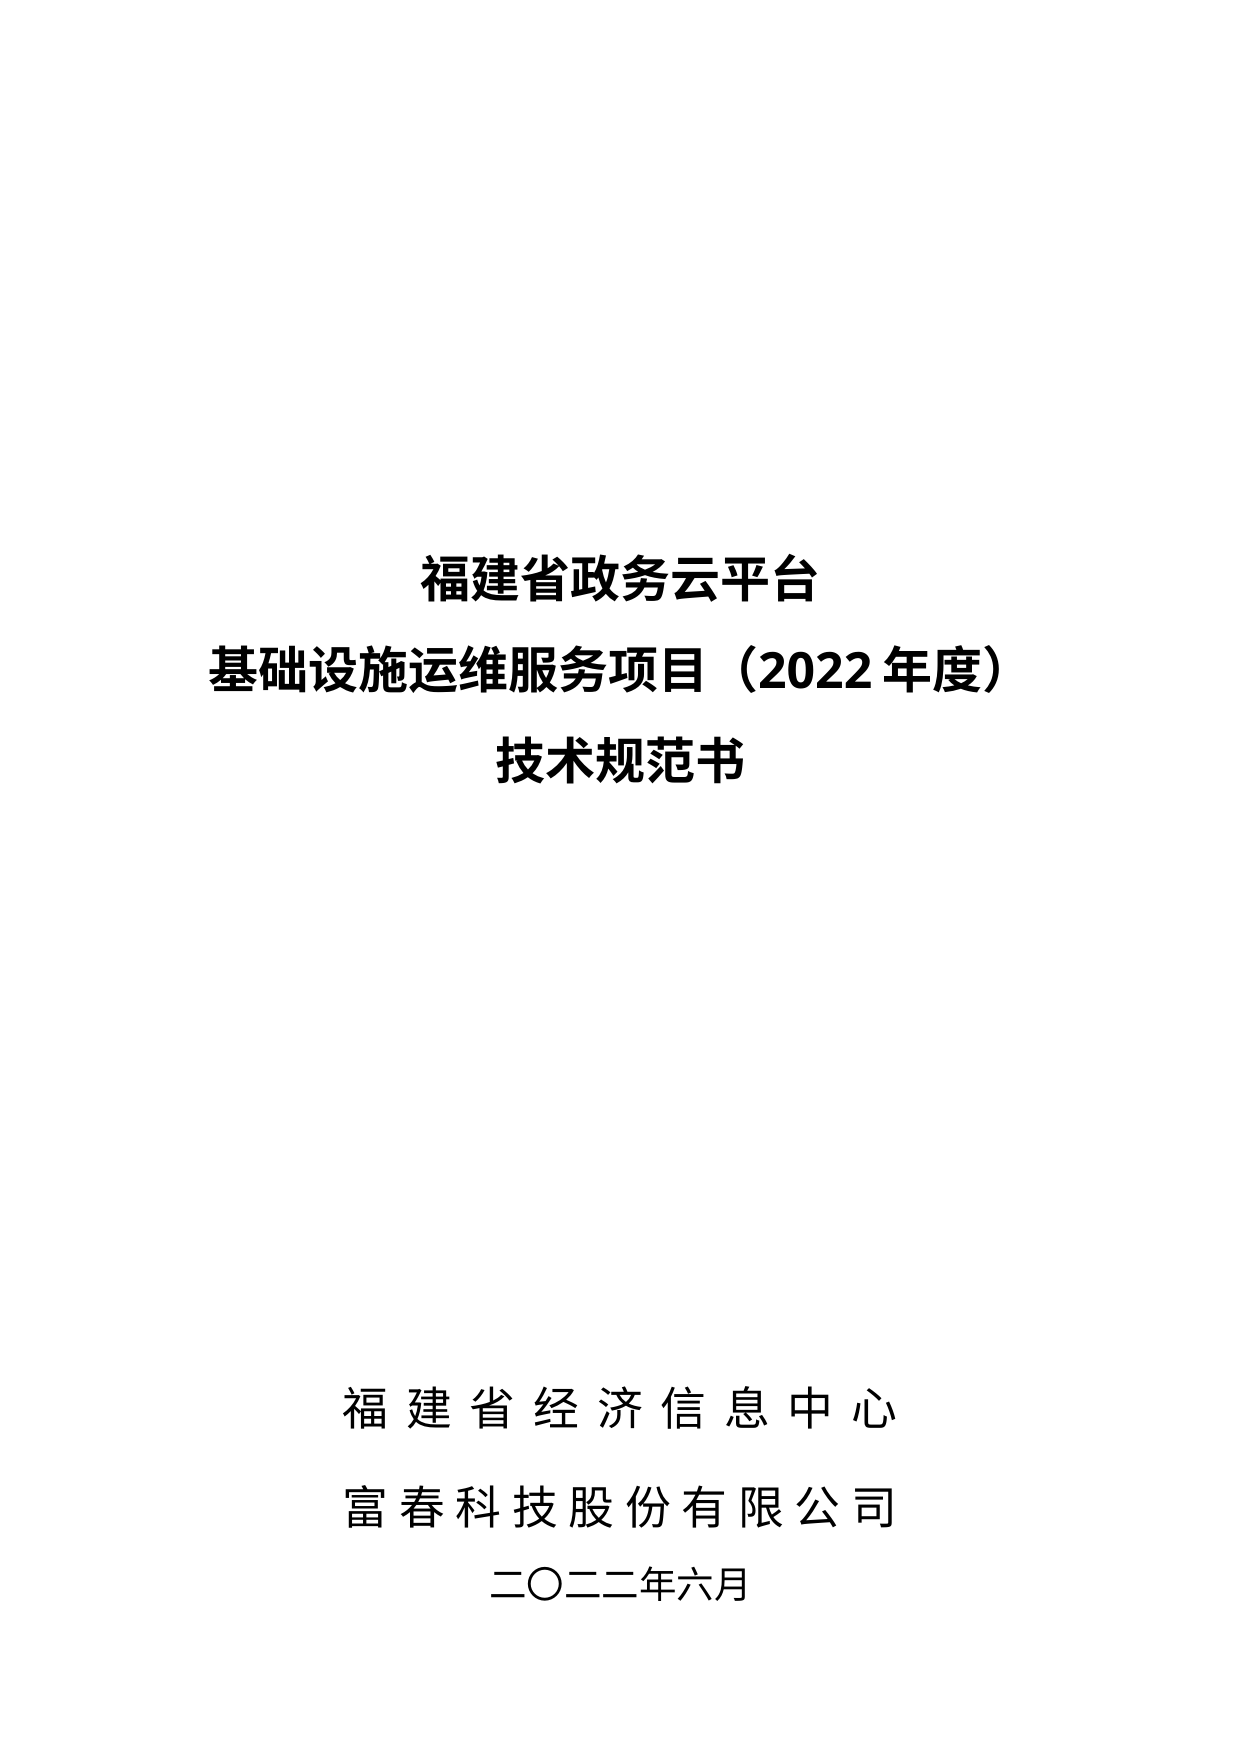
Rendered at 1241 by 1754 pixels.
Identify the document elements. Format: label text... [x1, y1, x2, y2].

text 基础设施运维服务项目（2022年度） [158, 630, 1083, 703]
text 技术规范书 [158, 721, 1083, 793]
text 福建省政务云平台 [158, 540, 1083, 612]
table_header 福建省经济信息中心 富春科技股份有限公司 [331, 1372, 909, 1554]
table_cell 二〇二二年六月 [331, 1555, 909, 1626]
